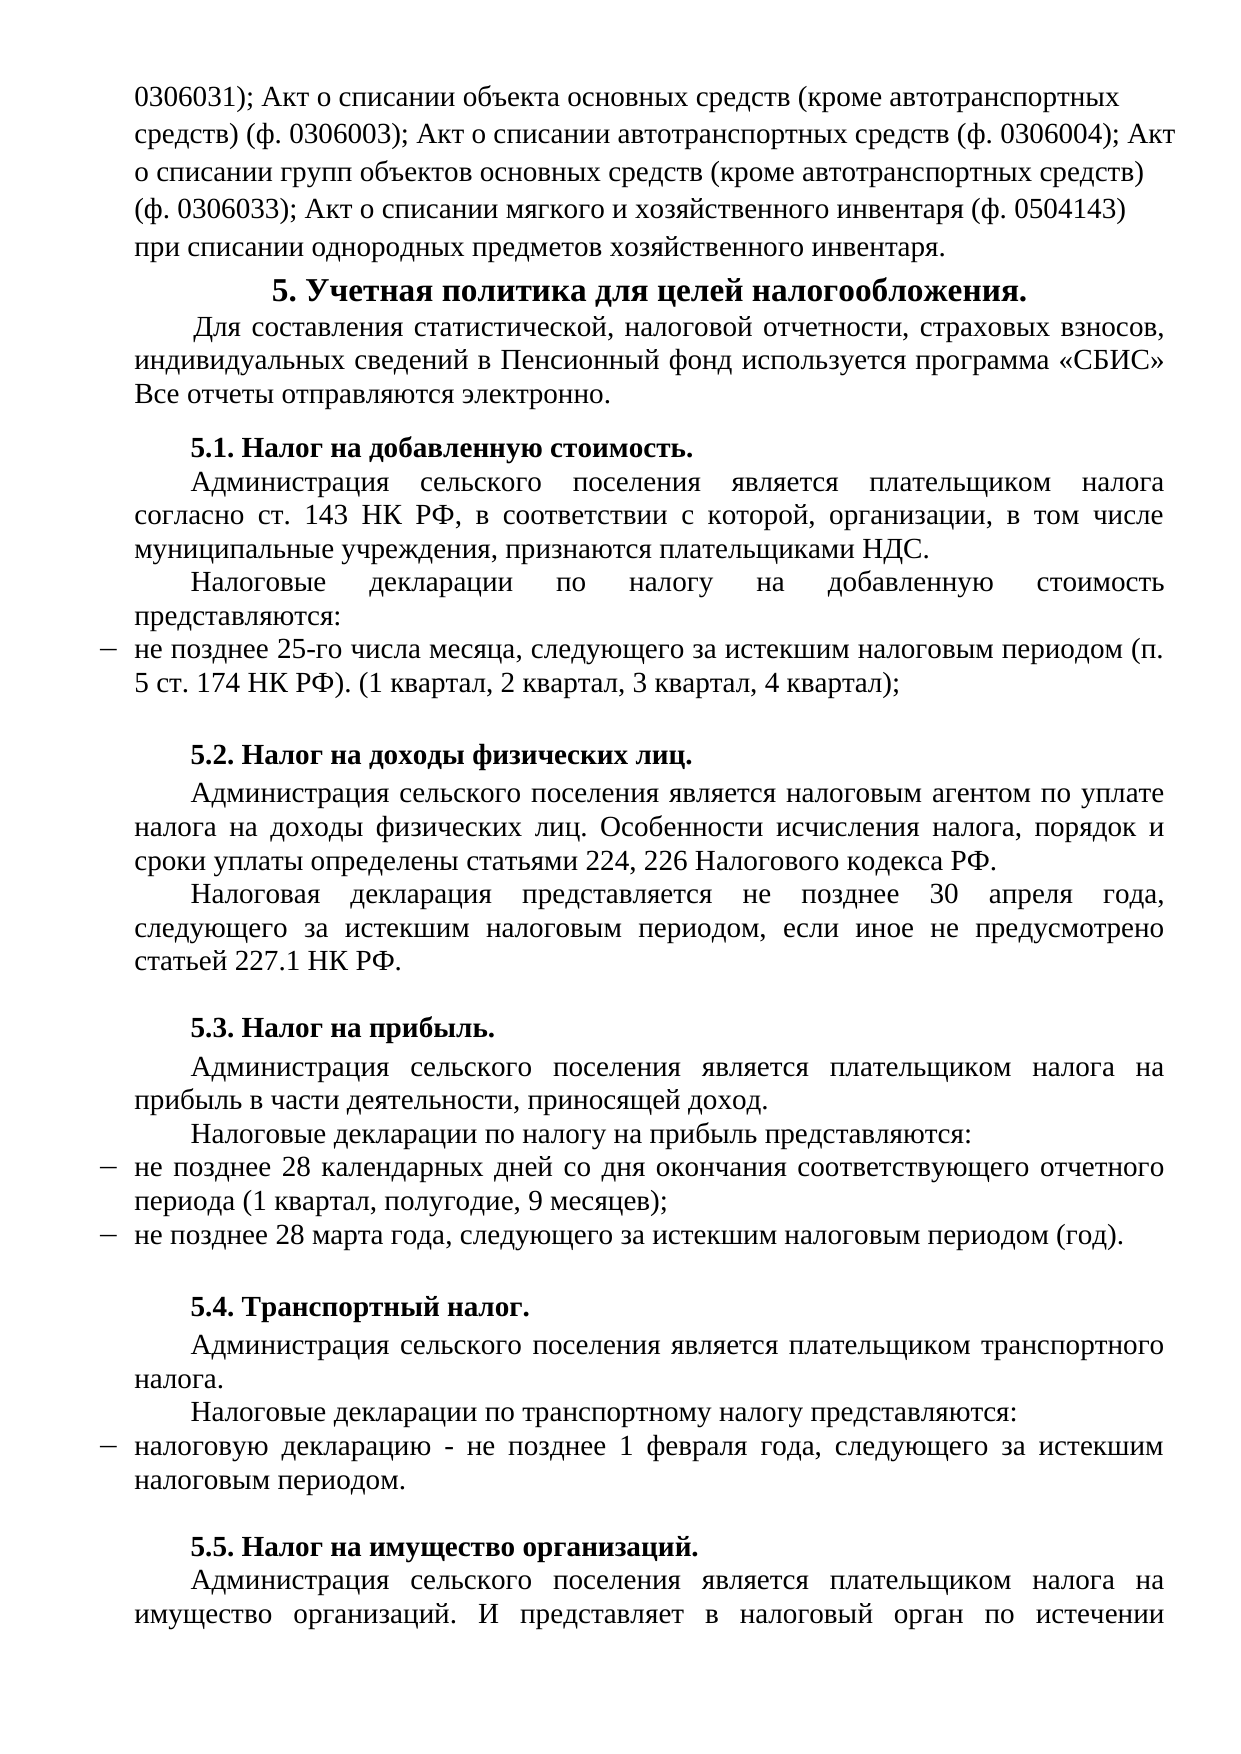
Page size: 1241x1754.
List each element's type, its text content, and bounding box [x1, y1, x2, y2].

text 5.3. Налог на прибыль. [134, 1010, 1165, 1044]
text 5. Учетная политика для целей налогообложения. [134, 270, 1165, 309]
text Налоговые декларации по налогу на прибыль представляются: [134, 1116, 1165, 1149]
text Налоговые декларации по транспортному налогу представляются: [134, 1394, 1165, 1428]
text 5.4. Транспортный налог. [134, 1289, 1165, 1322]
text Администрация сельского поселения является плательщиком налога на прибыль в части деятельности, приносящей доход. [134, 1049, 1165, 1116]
list не позднее 28 календарных дней со дня окончания соответствующего отчетного периода (1 квартал, полугодие, 9 месяцев); [97, 1149, 1165, 1217]
text 5.2. Налог на доходы физических лиц. [134, 737, 1165, 771]
text Администрация сельского поселения является налоговым агентом по уплате налога на доходы физических лиц. Особенности исчисления налога, порядок и сроки уплаты определены статьями 224, 226 Налогового кодекса РФ. [134, 776, 1165, 876]
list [97, 75, 1179, 262]
text Налоговая декларация представляется не позднее 30 апреля года, следующего за истекшим налоговым периодом, если иное не предусмотрено статьей 227.1 НК РФ. [134, 876, 1165, 977]
text Для составления статистической, налоговой отчетности, страховых взносов, индивидуальных сведений в Пенсионный фонд используется программа «СБИС» Все отчеты отправляются электронно. [134, 309, 1165, 409]
text 5.1. Налог на добавленную стоимость. [134, 430, 1165, 464]
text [134, 1562, 1165, 1629]
text Администрация сельского поселения является плательщиком транспортного налога. [134, 1327, 1165, 1394]
text Налоговые декларации по налогу на добавленную стоимость представляются: [134, 564, 1165, 631]
text Администрация сельского поселения является плательщиком налога согласно ст. 143 НК РФ, в соответствии с которой, организации, в том числе муниципальные учреждения, признаются плательщиками НДС. [134, 464, 1165, 564]
list налоговую декларацию - не позднее 1 февраля года, следующего за истекшим налоговым периодом. [97, 1428, 1165, 1495]
list не позднее 28 марта года, следующего за истекшим налоговым периодом (год). [97, 1217, 1165, 1250]
text 5.5. Налог на имущество организаций. [134, 1529, 1165, 1562]
list не позднее 25-го числа месяца, следующего за истекшим налоговым периодом (п. 5 ст. 174 НК РФ). (1 квартал, 2 квартал, 3 квартал, 4 квартал); [97, 631, 1165, 698]
